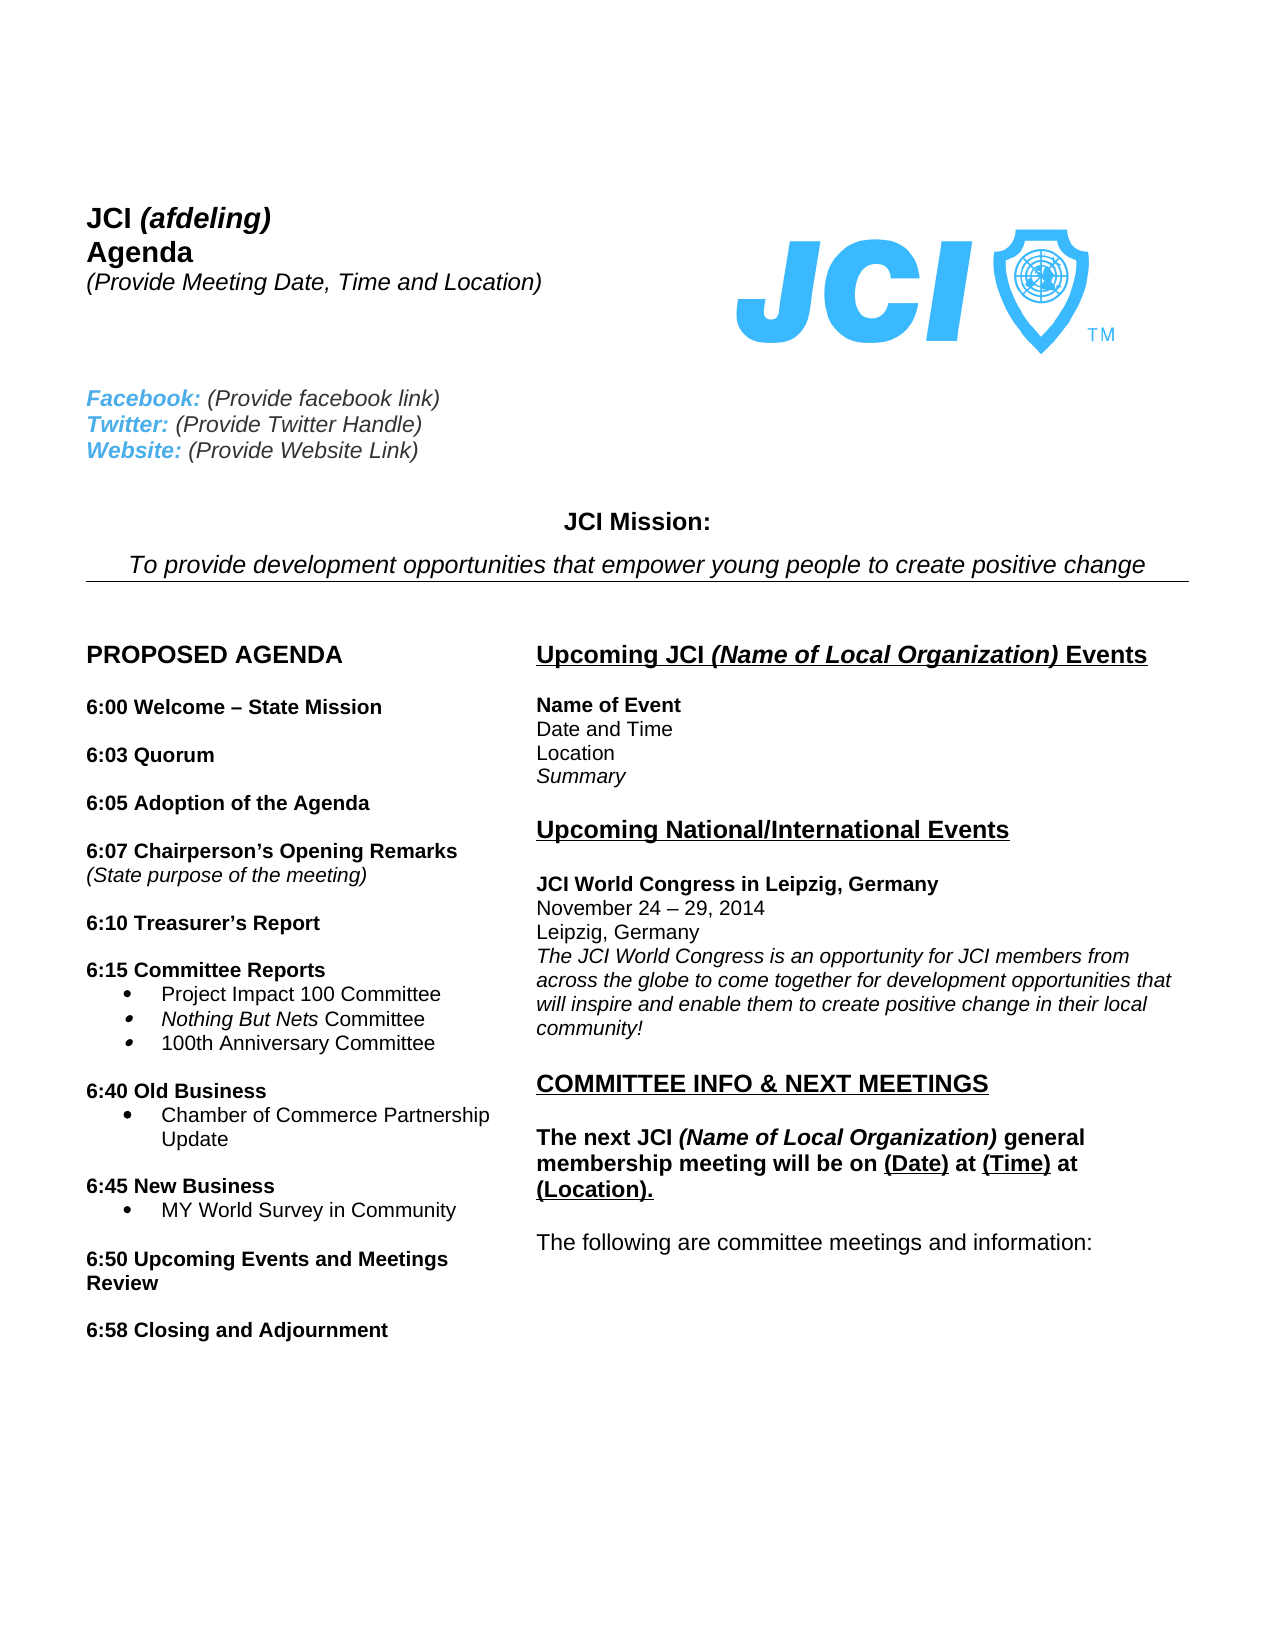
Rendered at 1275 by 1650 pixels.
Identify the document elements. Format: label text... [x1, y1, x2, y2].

picture [731, 225, 1119, 359]
table_header JCI (afdeling) Agenda (Provide Meeting Date, Time and Location) [75, 201, 673, 358]
table_cell PROPOSED AGENDA 6:00 Welcome – State Mission 6:03 Quorum 6:05 Adoption of the Agenda 6:07 Chairperson’s Opening Remarks (State purpose of the meeting) 6:10 Treasurer’s Report 6:15 Committee Reports Project Impact 100 Committee Nothing But Nets Committee 100th Anniversary Committee 6:40 Old Business Chamber of Commerce Partnership Update 6:45 New Business MY World Survey in Community 6:50 Upcoming Events and Meetings Review 6:58 Closing and Adjournment [75, 640, 525, 1368]
table_cell JCI Mission: To provide development opportunities that empower young people to create positive change [75, 464, 1200, 640]
table_cell Upcoming JCI (Name of Local Organization) Events Name of Event Date and Time Location Summary Upcoming National/International Events JCI World Congress in Leipzig, Germany November 24 – 29, 2014 Leipzig, Germany The JCI World Congress is an opportunity for JCI members from across the globe to come together for development opportunities that will inspire and enable them to create positive change in their local community! COMMITTEE INFO & NEXT MEETINGS The next JCI (Name of Local Organization) general membership meeting will be on (Date) at (Time) at (Location). The following are committee meetings and information: [525, 640, 1200, 1368]
table_cell Facebook: (Provide facebook link) Twitter: (Provide Twitter Handle) Website: (Provide Website Link) [75, 358, 673, 464]
